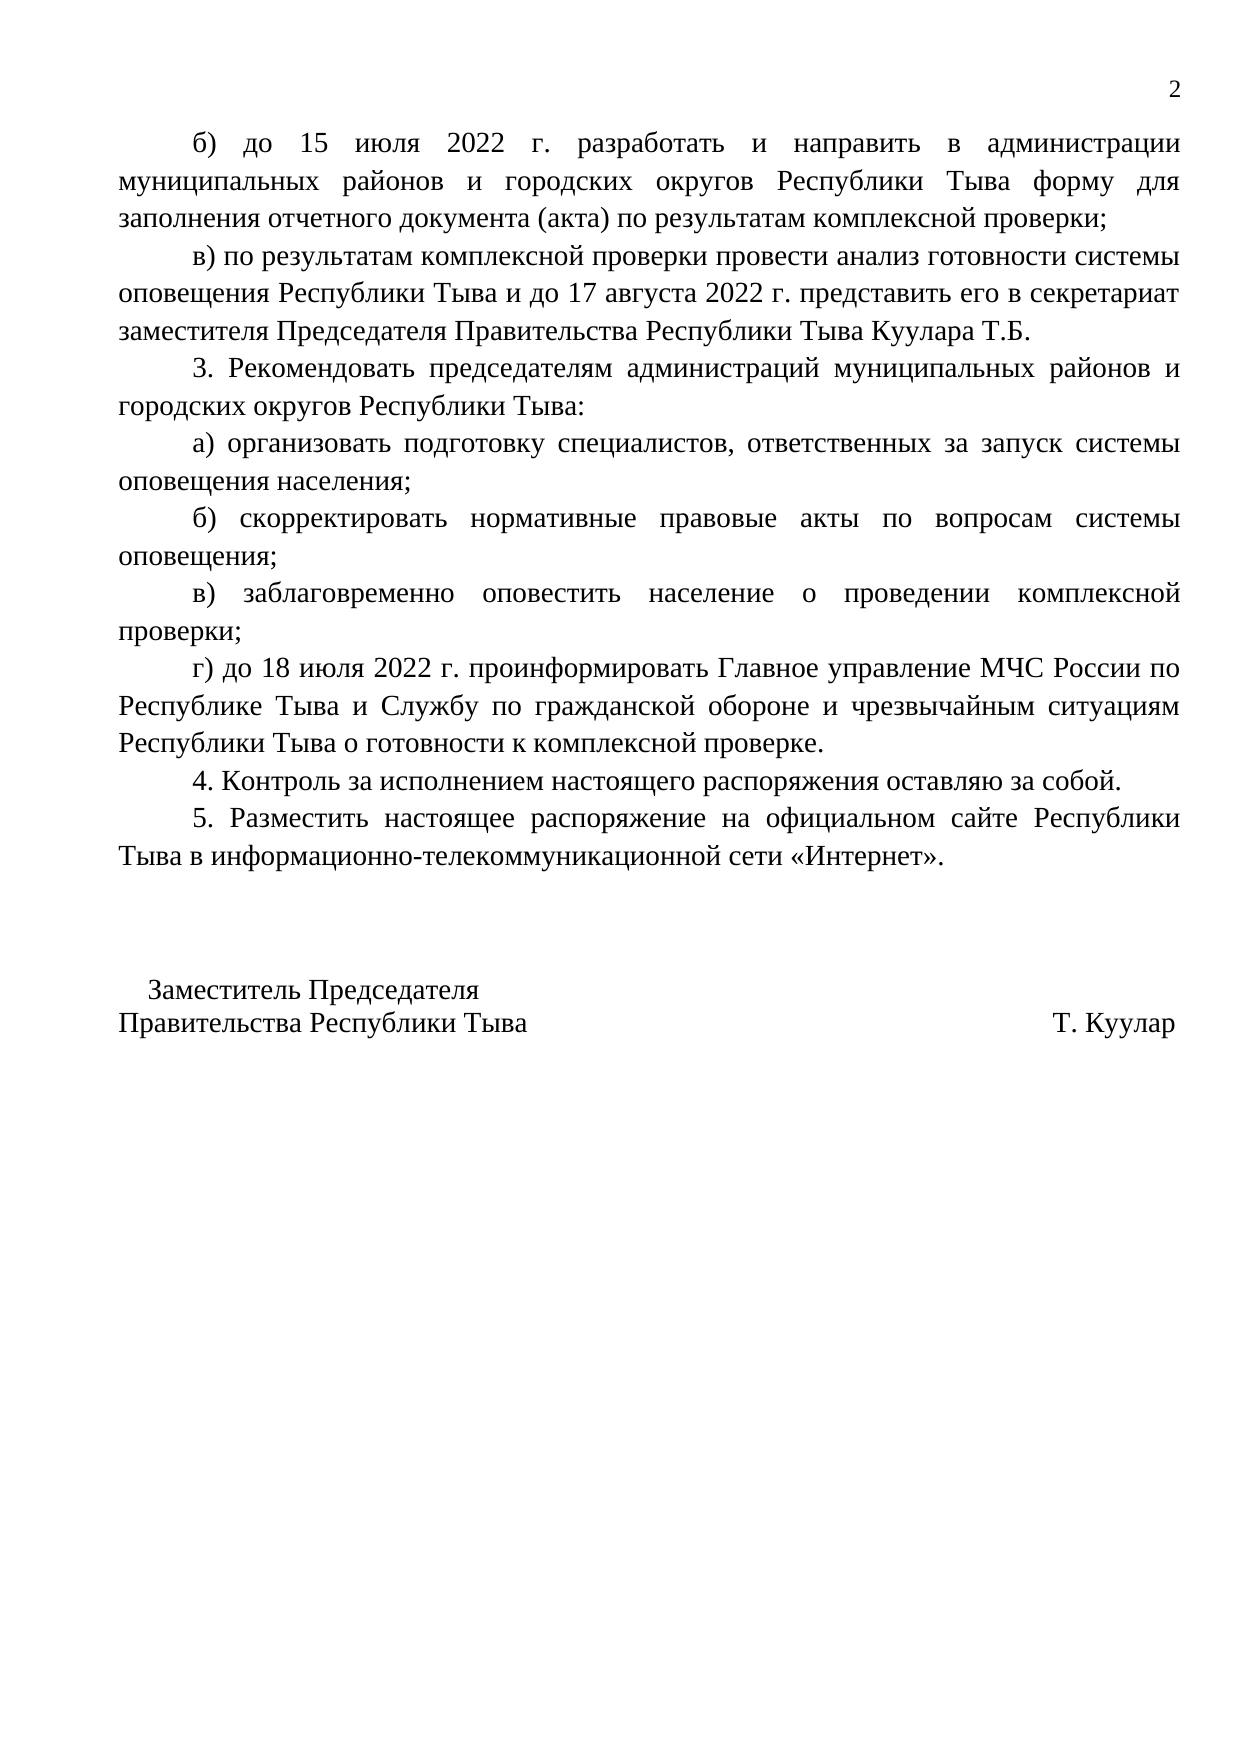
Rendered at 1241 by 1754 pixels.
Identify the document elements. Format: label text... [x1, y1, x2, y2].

text Заместитель Председателя [118, 972, 1181, 1006]
text 4. Контроль за исполнением настоящего распоряжения оставляю за собой. [118, 759, 1181, 796]
text 3. Рекомендовать председателям администраций муниципальных районов и городских округов Республики Тыва: [118, 346, 1181, 421]
text б) до 15 июля 2022 г. разработать и направить в администрации муниципальных районов и городских округов Республики Тыва форму для заполнения отчетного документа (акта) по результатам комплексной проверки; [118, 121, 1181, 234]
text а) организовать подготовку специалистов, ответственных за запуск системы оповещения населения; [118, 421, 1181, 496]
text Правительства Республики Тыва Т. Куулар [118, 1006, 1181, 1039]
text в) по результатам комплексной проверки провести анализ готовности системы оповещения Республики Тыва и до 17 августа 2022 г. представить его в секретариат заместителя Председателя Правительства Республики Тыва Куулара Т.Б. [118, 234, 1181, 346]
text 5. Разместить настоящее распоряжение на официальном сайте Республики Тыва в информационно-телекоммуникационной сети «Интернет». [118, 796, 1181, 871]
text г) до 18 июля 2022 г. проинформировать Главное управление МЧС России по Республике Тыва и Службу по гражданской обороне и чрезвычайным ситуациям Республики Тыва о готовности к комплексной проверке. [118, 646, 1181, 759]
text в) заблаговременно оповестить население о проведении комплексной проверки; [118, 571, 1181, 646]
text б) скорректировать нормативные правовые акты по вопросам системы оповещения; [118, 496, 1181, 571]
